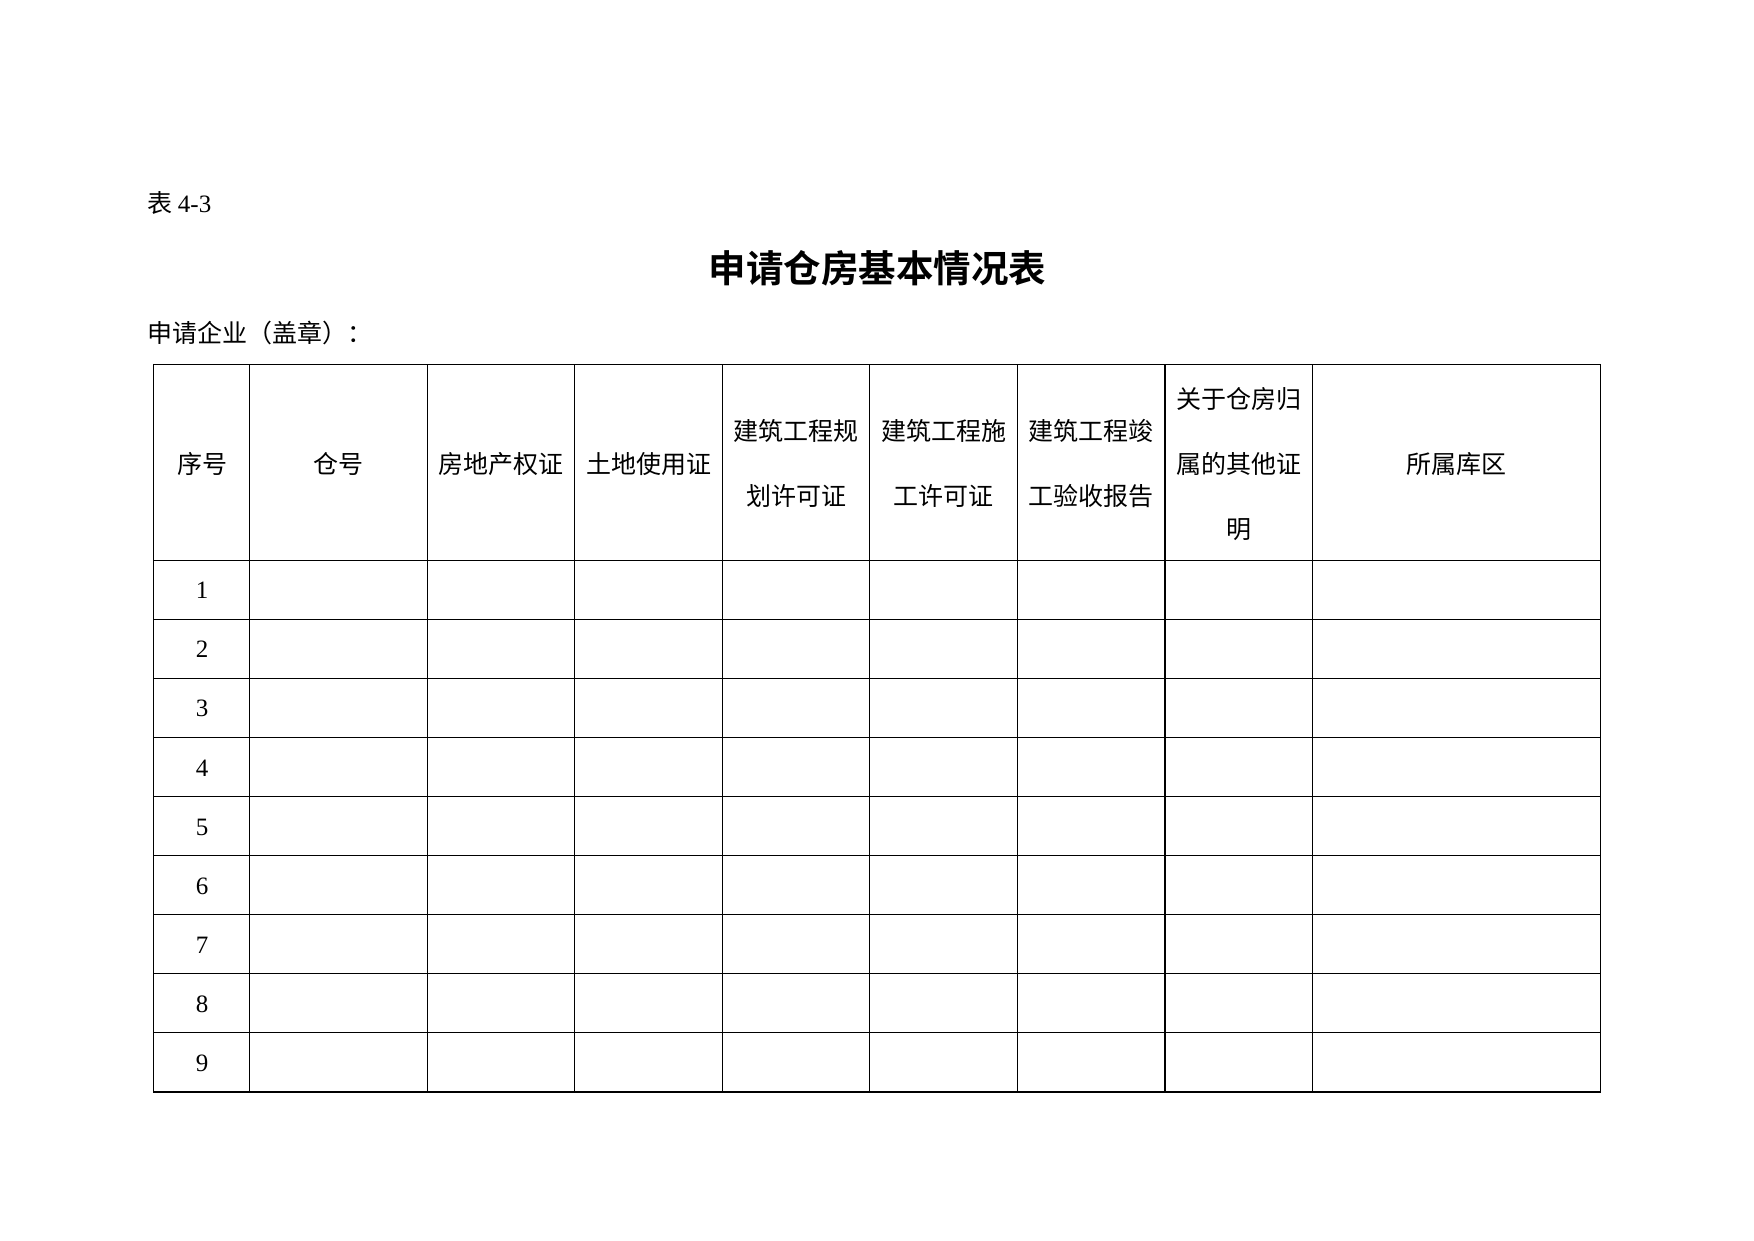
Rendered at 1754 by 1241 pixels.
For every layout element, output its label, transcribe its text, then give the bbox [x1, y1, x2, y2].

table_cell [428, 974, 574, 1032]
table_cell [870, 797, 1017, 855]
table_cell [575, 561, 722, 619]
table_cell [1018, 738, 1164, 796]
table_cell [870, 974, 1017, 1032]
table_cell [1313, 1033, 1600, 1091]
table_cell [1166, 679, 1312, 737]
text 表4-3 [148, 169, 1606, 234]
table_cell [1313, 797, 1600, 855]
table_cell [428, 620, 574, 678]
table_header 建筑工程施工许可证 [870, 365, 1017, 560]
table_cell [723, 797, 869, 855]
table_cell [1018, 1033, 1164, 1091]
table_cell [870, 679, 1017, 737]
table_header 房地产权证 [428, 365, 574, 560]
table_cell [1166, 738, 1312, 796]
table_cell [1018, 797, 1164, 855]
table_cell [1313, 679, 1600, 737]
table_cell [575, 915, 722, 973]
table_cell 6 [154, 856, 249, 914]
table_cell [870, 738, 1017, 796]
text 申请企业（盖章）： [148, 299, 1606, 364]
table_cell [1166, 915, 1312, 973]
table_cell [723, 856, 869, 914]
table_cell [428, 561, 574, 619]
table_cell 9 [154, 1033, 249, 1091]
table_cell [250, 797, 427, 855]
table_cell [1166, 561, 1312, 619]
table_header 所属库区 [1313, 365, 1600, 560]
table_cell [723, 974, 869, 1032]
table_cell [250, 974, 427, 1032]
table_cell [1018, 679, 1164, 737]
table_cell [870, 856, 1017, 914]
table_cell [1313, 620, 1600, 678]
table_cell [250, 620, 427, 678]
table_cell [723, 679, 869, 737]
table_cell 2 [154, 620, 249, 678]
table_cell [1313, 738, 1600, 796]
table_cell [250, 915, 427, 973]
table_cell [1313, 856, 1600, 914]
table_cell [428, 797, 574, 855]
table_cell [575, 738, 722, 796]
table_cell 7 [154, 915, 249, 973]
table_cell [250, 561, 427, 619]
table_cell [1313, 974, 1600, 1032]
table_cell [250, 679, 427, 737]
table_cell [1166, 797, 1312, 855]
table_header 建筑工程竣工验收报告 [1018, 365, 1164, 560]
table_cell [870, 1033, 1017, 1091]
table_cell [1166, 974, 1312, 1032]
table_cell [428, 1033, 574, 1091]
table_cell [723, 620, 869, 678]
table_cell [428, 679, 574, 737]
table_cell [1166, 620, 1312, 678]
table_cell [870, 620, 1017, 678]
table_cell [870, 915, 1017, 973]
table_cell [250, 738, 427, 796]
table_cell [575, 1033, 722, 1091]
table_cell [1018, 915, 1164, 973]
table_cell 8 [154, 974, 249, 1032]
table_header 关于仓房归属的其他证明 [1166, 365, 1312, 560]
table_cell [1018, 620, 1164, 678]
table_header 仓号 [250, 365, 427, 560]
table_header 建筑工程规划许可证 [723, 365, 869, 560]
table_cell [575, 620, 722, 678]
table_cell [428, 915, 574, 973]
table_cell 5 [154, 797, 249, 855]
table_cell [250, 1033, 427, 1091]
table_cell [575, 679, 722, 737]
table_cell [1018, 856, 1164, 914]
table_cell [1018, 974, 1164, 1032]
table_header 序号 [154, 365, 249, 560]
table_cell 4 [154, 738, 249, 796]
table_cell [428, 856, 574, 914]
table_header 土地使用证 [575, 365, 722, 560]
table_cell [1166, 856, 1312, 914]
table_cell [723, 561, 869, 619]
table_cell [723, 738, 869, 796]
table_cell [575, 974, 722, 1032]
table_cell [723, 1033, 869, 1091]
table_cell [723, 915, 869, 973]
table_cell [870, 561, 1017, 619]
table_cell [1018, 561, 1164, 619]
table_cell [1166, 1033, 1312, 1091]
table_cell [575, 797, 722, 855]
table_cell [428, 738, 574, 796]
table_cell [250, 856, 427, 914]
table_cell 3 [154, 679, 249, 737]
table_cell [575, 856, 722, 914]
table_cell [1313, 915, 1600, 973]
table_cell [1313, 561, 1600, 619]
table_cell 1 [154, 561, 249, 619]
text 申请仓房基本情况表 [148, 234, 1606, 299]
